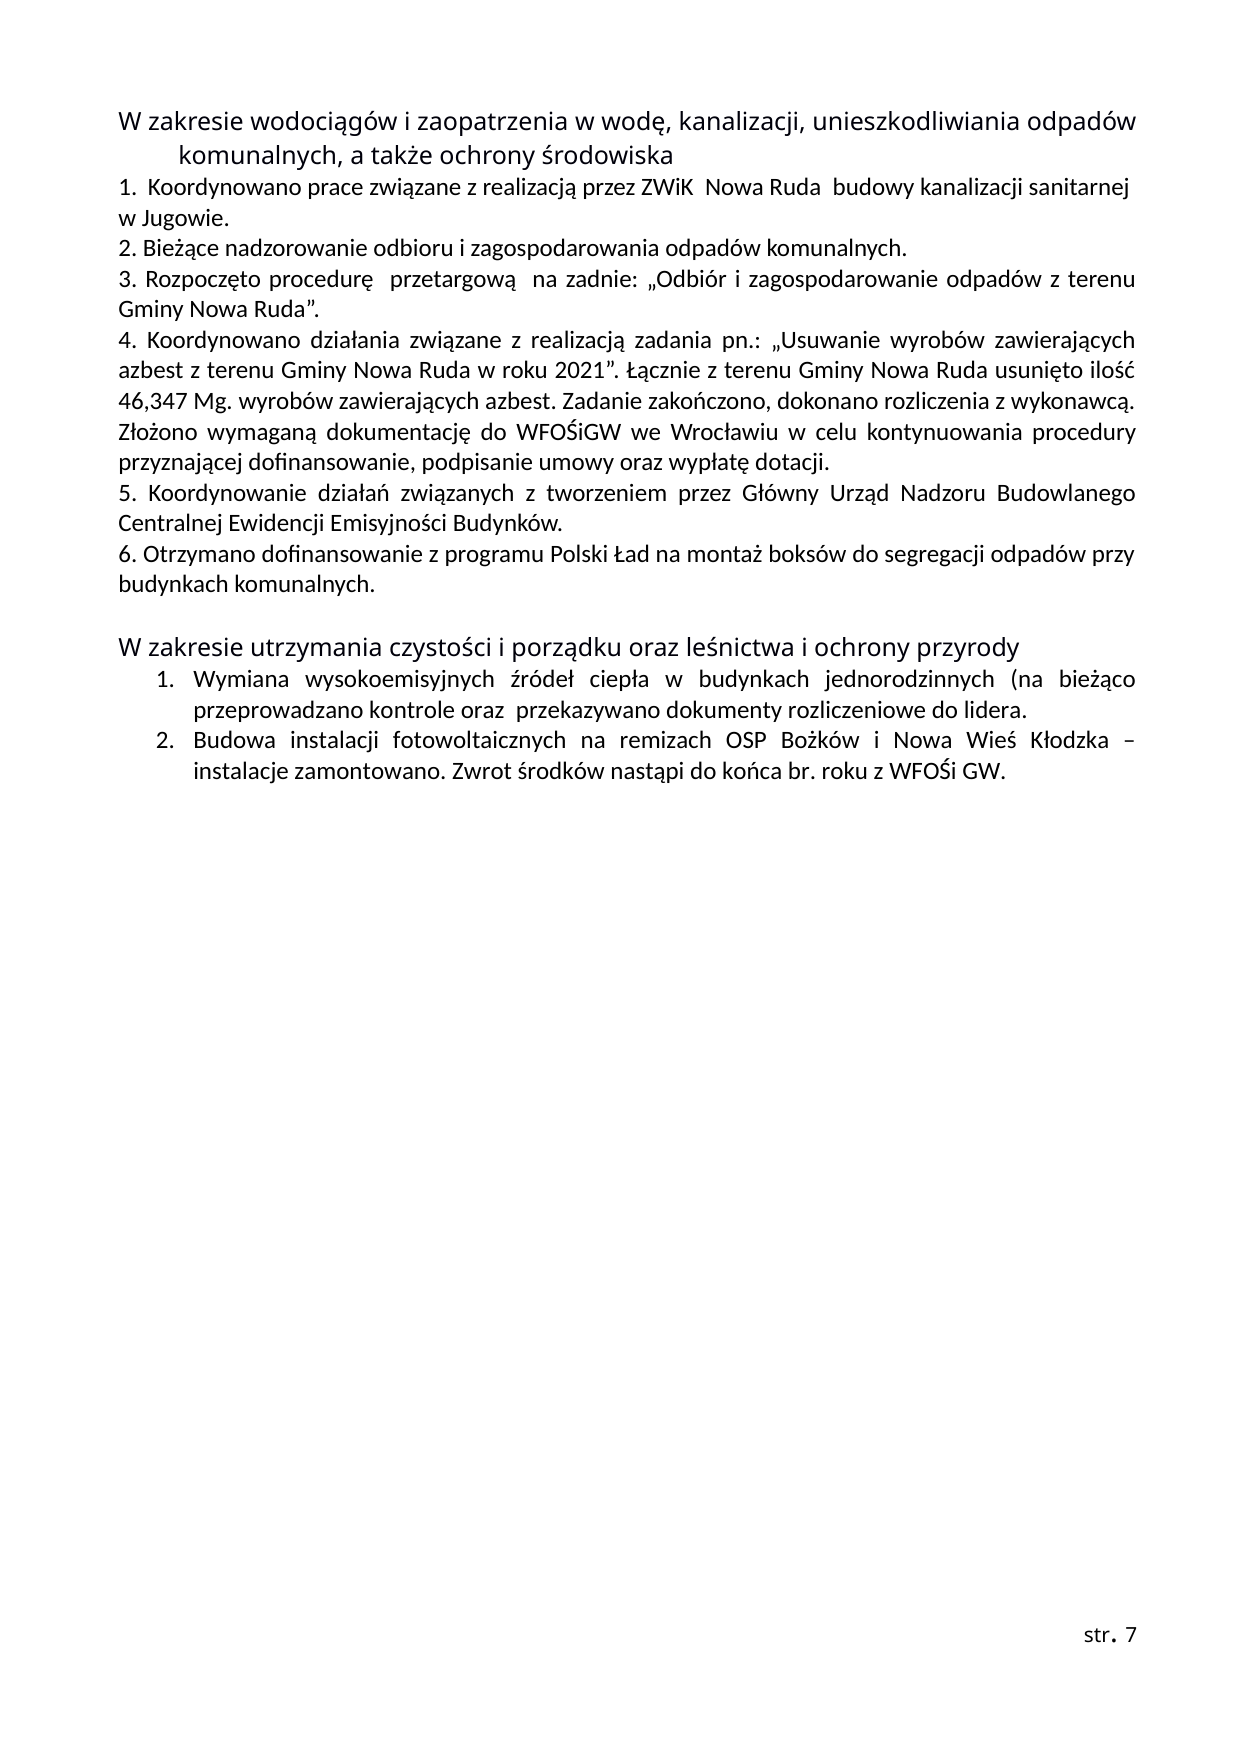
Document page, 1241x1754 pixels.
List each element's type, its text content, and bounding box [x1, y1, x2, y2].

text Złożono wymaganą dokumentację do WFOŚiGW we Wrocławiu w celu kontynuowania procedury przyznającej dofinansowanie, podpisanie umowy oraz wypłatę dotacji. [118, 416, 1137, 477]
text 6. Otrzymano dofinansowanie z programu Polski Ład na montaż boksów do segregacji odpadów przy budynkach komunalnych. [118, 538, 1137, 599]
text 4. Koordynowano działania związane z realizacją zadania pn.: „Usuwanie wyrobów zawierających azbest z terenu Gminy Nowa Ruda w roku 2021”. Łącznie z terenu Gminy Nowa Ruda usunięto ilość 46,347 Mg. wyrobów zawierających azbest. Zadanie zakończono, dokonano rozliczenia z wykonawcą. [118, 324, 1137, 416]
text w Jugowie. [118, 202, 1137, 233]
text 3. Rozpoczęto procedurę przetargową na zadnie: „Odbiór i zagospodarowanie odpadów z terenu Gminy Nowa Ruda”. [118, 263, 1137, 324]
list Koordynowano prace związane z realizacją przez ZWiK Nowa Ruda budowy kanalizacji sanitarnej [118, 172, 1137, 202]
subtitle W zakresie wodociągów i zaopatrzenia w wodę, kanalizacji, unieszkodliwiania odpadów komunalnych, a także ochrony środowiska [118, 103, 1137, 172]
text 5. Koordynowanie działań związanych z tworzeniem przez Główny Urząd Nadzoru Budowlanego Centralnej Ewidencji Emisyjności Budynków. [118, 477, 1137, 538]
list Wymiana wysokoemisyjnych źródeł ciepła w budynkach jednorodzinnych (na bieżąco przeprowadzano kontrole oraz przekazywano dokumenty rozliczeniowe do lidera. [156, 663, 1137, 724]
list Budowa instalacji fotowoltaicznych na remizach OSP Bożków i Nowa Wieś Kłodzka – instalacje zamontowano. Zwrot środków nastąpi do końca br. roku z WFOŚi GW. [156, 724, 1137, 786]
subtitle W zakresie utrzymania czystości i porządku oraz leśnictwa i ochrony przyrody [118, 629, 1137, 663]
text 2. Bieżące nadzorowanie odbioru i zagospodarowania odpadów komunalnych. [118, 233, 1137, 263]
